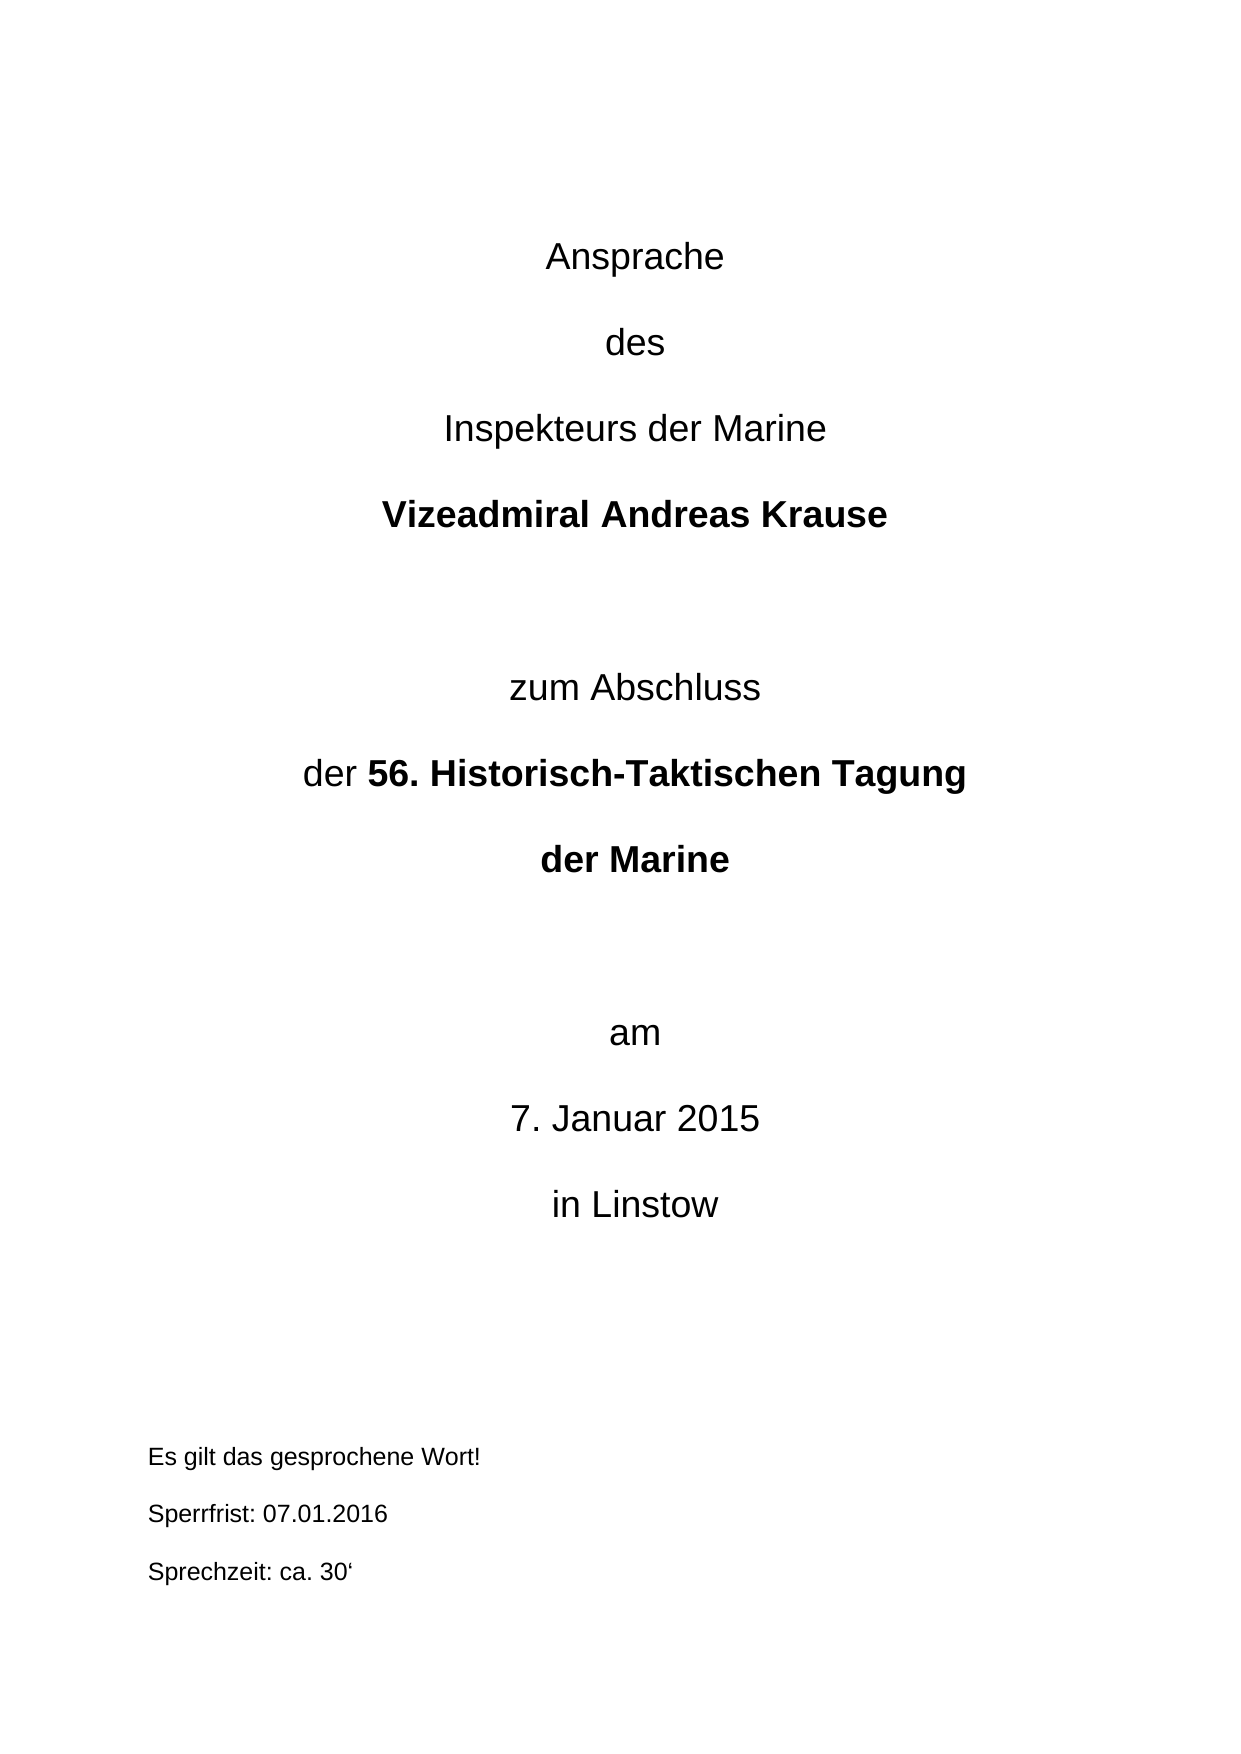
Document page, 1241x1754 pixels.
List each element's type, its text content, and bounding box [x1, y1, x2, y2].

text Inspekteurs der Marine [148, 406, 1122, 449]
text Ansprache [148, 234, 1122, 277]
text Sperrfrist: 07.01.2016 [148, 1499, 1122, 1528]
text des [148, 320, 1122, 363]
text Sprechzeit: ca. 30‘ [148, 1556, 1122, 1585]
text der 56. Historisch-Taktischen Tagung [148, 751, 1122, 794]
text Es gilt das gesprochene Wort! [148, 1441, 1122, 1470]
text der Marine [148, 838, 1122, 881]
text 7. Januar 2015 [148, 1096, 1122, 1139]
text Vizeadmiral Andreas Krause [148, 493, 1122, 536]
text am [148, 1010, 1122, 1053]
text in Linstow [148, 1183, 1122, 1226]
text zum Abschluss [148, 665, 1122, 708]
